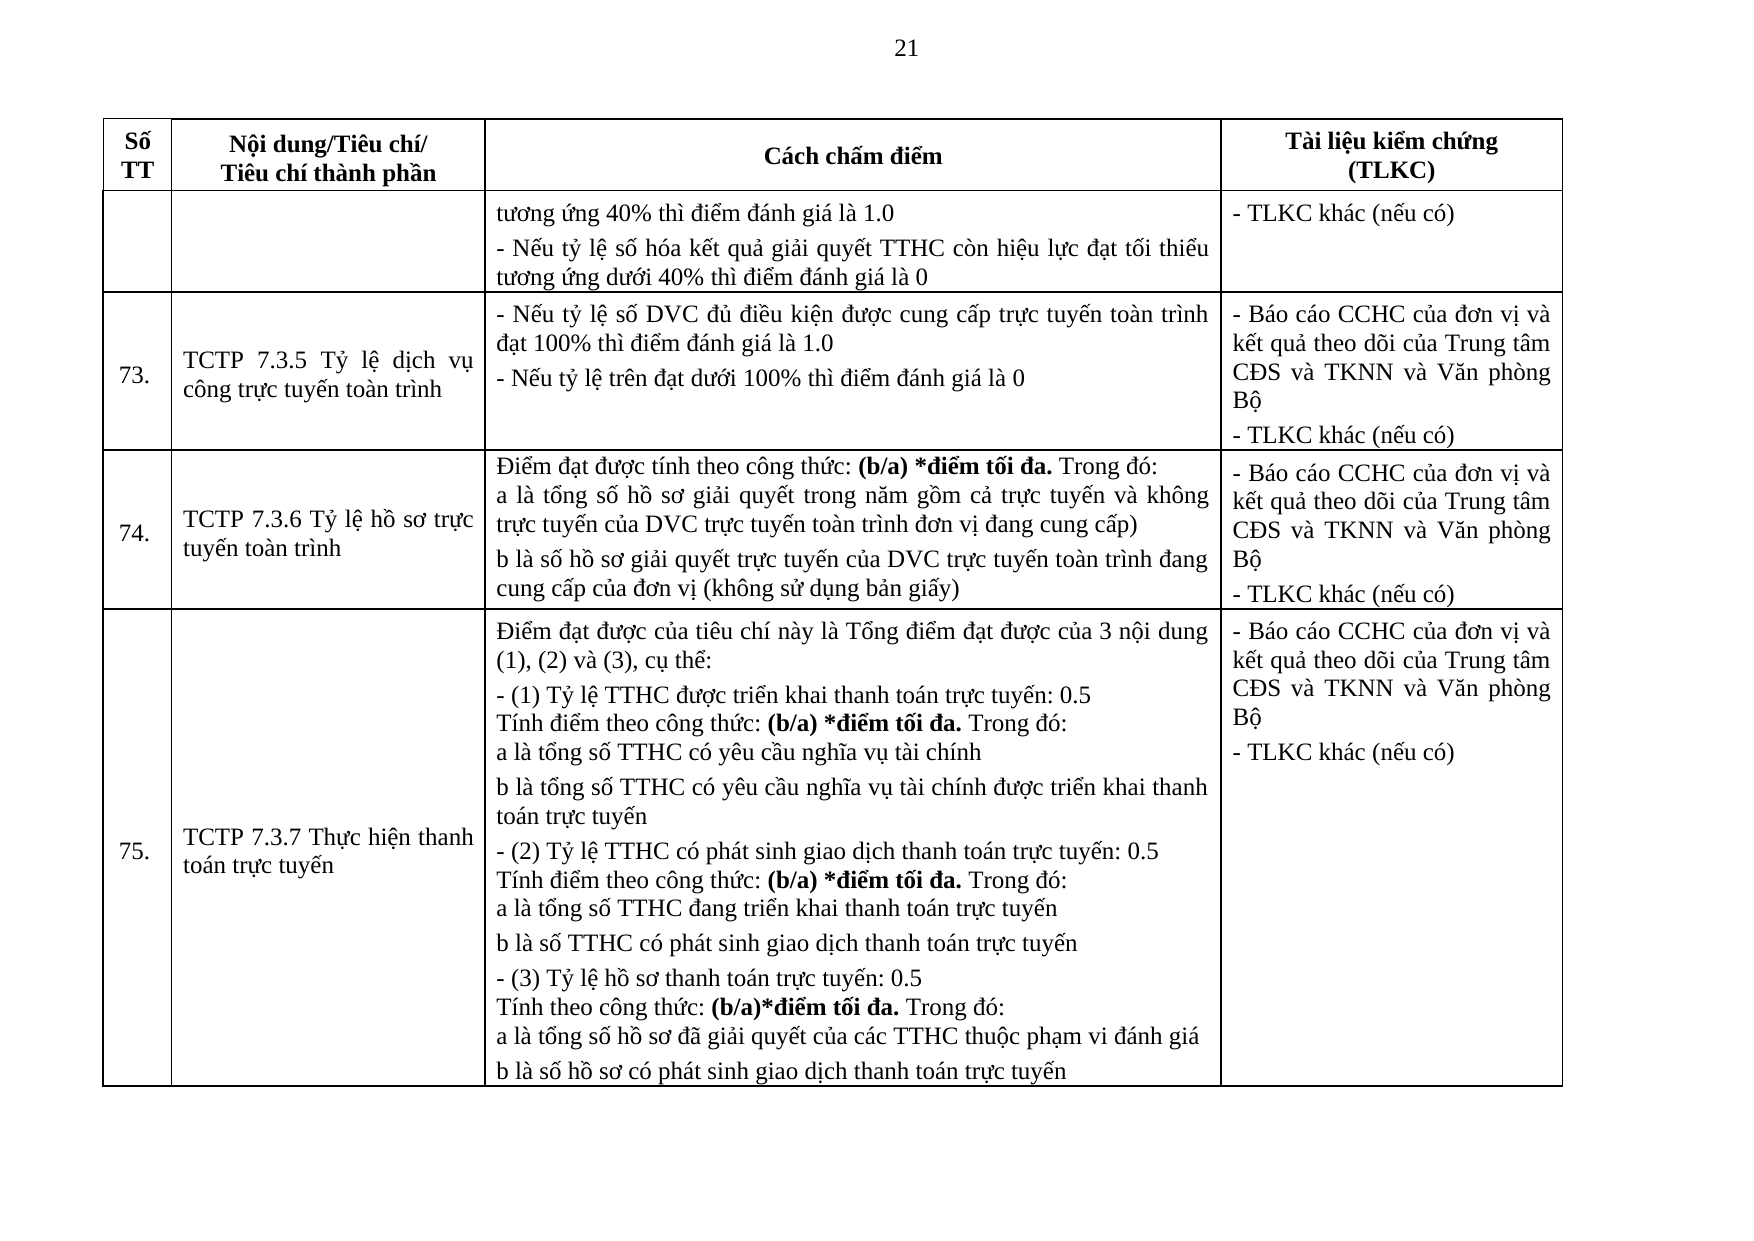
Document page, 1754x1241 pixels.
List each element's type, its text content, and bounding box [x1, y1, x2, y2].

table_header Tài liệu kiểm chứng (TLKC) [1222, 120, 1562, 190]
table_cell TCTP 7.3.7 Thực hiện thanh toán trực tuyến [172, 610, 484, 1085]
table_cell [104, 610, 171, 1085]
table_cell - Báo cáo CCHC của đơn vị và kết quả theo dõi của Trung tâm CĐS và TKNN và Văn phòng Bộ - TLKC khác (nếu có) [1222, 293, 1562, 449]
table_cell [486, 191, 1220, 291]
table_cell [104, 451, 171, 608]
table_cell - Báo cáo CCHC của đơn vị và kết quả theo dõi của Trung tâm CĐS và TKNN và Văn phòng Bộ - TLKC khác (nếu có) [1222, 451, 1562, 608]
table_header Nội dung/Tiêu chí/ Tiêu chí thành phần [172, 120, 484, 190]
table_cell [172, 191, 484, 291]
table_cell TCTP 7.3.5 Tỷ lệ dịch vụ công trực tuyến toàn trình [172, 293, 484, 449]
table_cell Điểm đạt được của tiêu chí này là Tổng điểm đạt được của 3 nội dung (1), (2) và (3), cụ thể: - (1) Tỷ lệ TTHC được triển khai thanh toán trực tuyến: 0.5 Tính điểm theo công thức: (b/a) *điểm tối đa. Trong đó: a là tổng số TTHC có yêu cầu nghĩa vụ tài chính b là tổng số TTHC có yêu cầu nghĩa vụ tài chính được triển khai thanh toán trực tuyến - (2) Tỷ lệ TTHC có phát sinh giao dịch thanh toán trực tuyến: 0.5 Tính điểm theo công thức: (b/a) *điểm tối đa. Trong đó: a là tổng số TTHC đang triển khai thanh toán trực tuyến b là số TTHC có phát sinh giao dịch thanh toán trực tuyến - (3) Tỷ lệ hồ sơ thanh toán trực tuyến: 0.5 Tính theo công thức: (b/a)*điểm tối đa. Trong đó: a là tổng số hồ sơ đã giải quyết của các TTHC thuộc phạm vi đánh giá b là số hồ sơ có phát sinh giao dịch thanh toán trực tuyến [486, 610, 1220, 1085]
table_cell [1222, 191, 1562, 291]
table_header Số TT [104, 119, 171, 190]
table_cell [104, 293, 171, 449]
table_header Cách chấm điểm [486, 120, 1220, 190]
table_cell TCTP 7.3.6 Tỷ lệ hồ sơ trực tuyến toàn trình [172, 451, 484, 608]
table_cell - Nếu tỷ lệ số DVC đủ điều kiện được cung cấp trực tuyến toàn trình đạt 100% thì điểm đánh giá là 1.0 - Nếu tỷ lệ trên đạt dưới 100% thì điểm đánh giá là 0 [486, 293, 1220, 449]
table_cell Điểm đạt được tính theo công thức: (b/a) *điểm tối đa. Trong đó: a là tổng số hồ sơ giải quyết trong năm gồm cả trực tuyến và không trực tuyến của DVC trực tuyến toàn trình đơn vị đang cung cấp) b là số hồ sơ giải quyết trực tuyến của DVC trực tuyến toàn trình đang cung cấp của đơn vị (không sử dụng bản giấy) [486, 451, 1220, 608]
table_cell - Báo cáo CCHC của đơn vị và kết quả theo dõi của Trung tâm CĐS và TKNN và Văn phòng Bộ - TLKC khác (nếu có) [1222, 610, 1562, 1085]
table_cell [104, 191, 171, 291]
